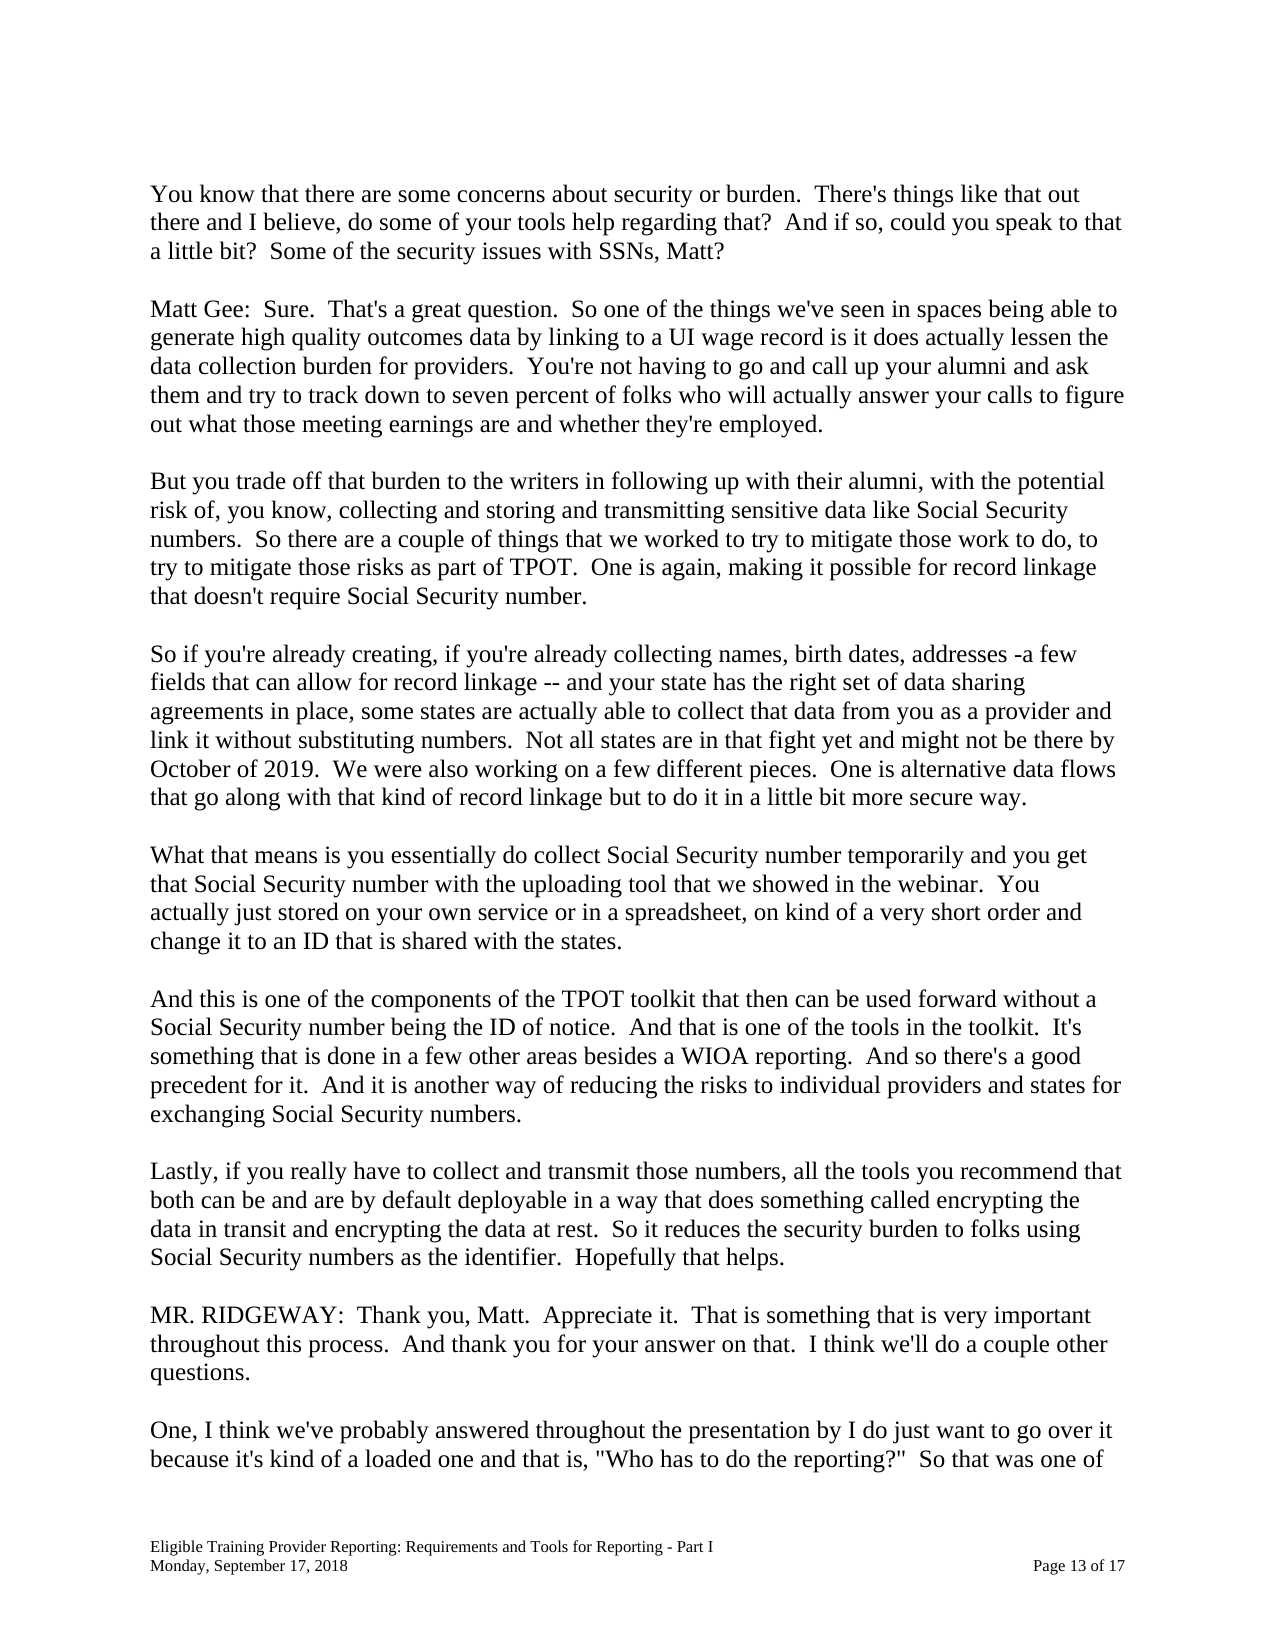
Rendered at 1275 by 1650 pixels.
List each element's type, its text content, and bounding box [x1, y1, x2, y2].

text Lastly, if you really have to collect and transmit those numbers, all the tools you recommend that both can be and are by default deployable in a way that does something called encrypting the data in transit and encrypting the data at rest. So it reduces the security burden to folks using Social Security numbers as the identifier. Hopefully that helps. [150, 1156, 1125, 1271]
text You know that there are some concerns about security or burden. There's things like that out there and I believe, do some of your tools help regarding that? And if so, could you speak to that a little bit? Some of the security issues with SSNs, Matt? [150, 179, 1125, 265]
text But you trade off that burden to the writers in following up with their alumni, with the potential risk of, you know, collecting and storing and transmitting sensitive data like Social Security numbers. So there are a couple of things that we worked to try to mitigate those work to do, to try to mitigate those risks as part of TPOT. One is again, making it possible for record linkage that doesn't require Social Security number. [150, 466, 1125, 610]
text MR. RIDGEWAY: Thank you, Matt. Appreciate it. That is something that is very important throughout this process. And thank you for your answer on that. I think we'll do a couple other questions. [150, 1300, 1125, 1386]
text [150, 1415, 1125, 1472]
text And this is one of the components of the TPOT toolkit that then can be used forward without a Social Security number being the ID of notice. And that is one of the tools in the toolkit. It's something that is done in a few other areas besides a WIOA reporting. And so there's a good precedent for it. And it is another way of reducing the risks to individual providers and states for exchanging Social Security numbers. [150, 984, 1125, 1127]
text Matt Gee: Sure. That's a great question. So one of the things we've seen in spaces being able to generate high quality outcomes data by linking to a UI wage record is it does actually lessen the data collection burden for providers. You're not having to go and call up your alumni and ask them and try to track down to seven percent of folks who will actually answer your calls to figure out what those meeting earnings are and whether they're employed. [150, 294, 1125, 437]
text So if you're already creating, if you're already collecting names, birth dates, addresses -a few fields that can allow for record linkage -- and your state has the right set of data sharing agreements in place, some states are actually able to collect that data from you as a provider and link it without substituting numbers. Not all states are in that fight yet and might not be there by October of 2019. We were also working on a few different pieces. One is alternative data flows that go along with that kind of record linkage but to do it in a little bit more secure way. [150, 639, 1125, 811]
text What that means is you essentially do collect Social Security number temporarily and you get that Social Security number with the uploading tool that we showed in the webinar. You actually just stored on your own service or in a spreadsheet, on kind of a very short order and change it to an ID that is shared with the states. [150, 840, 1125, 955]
